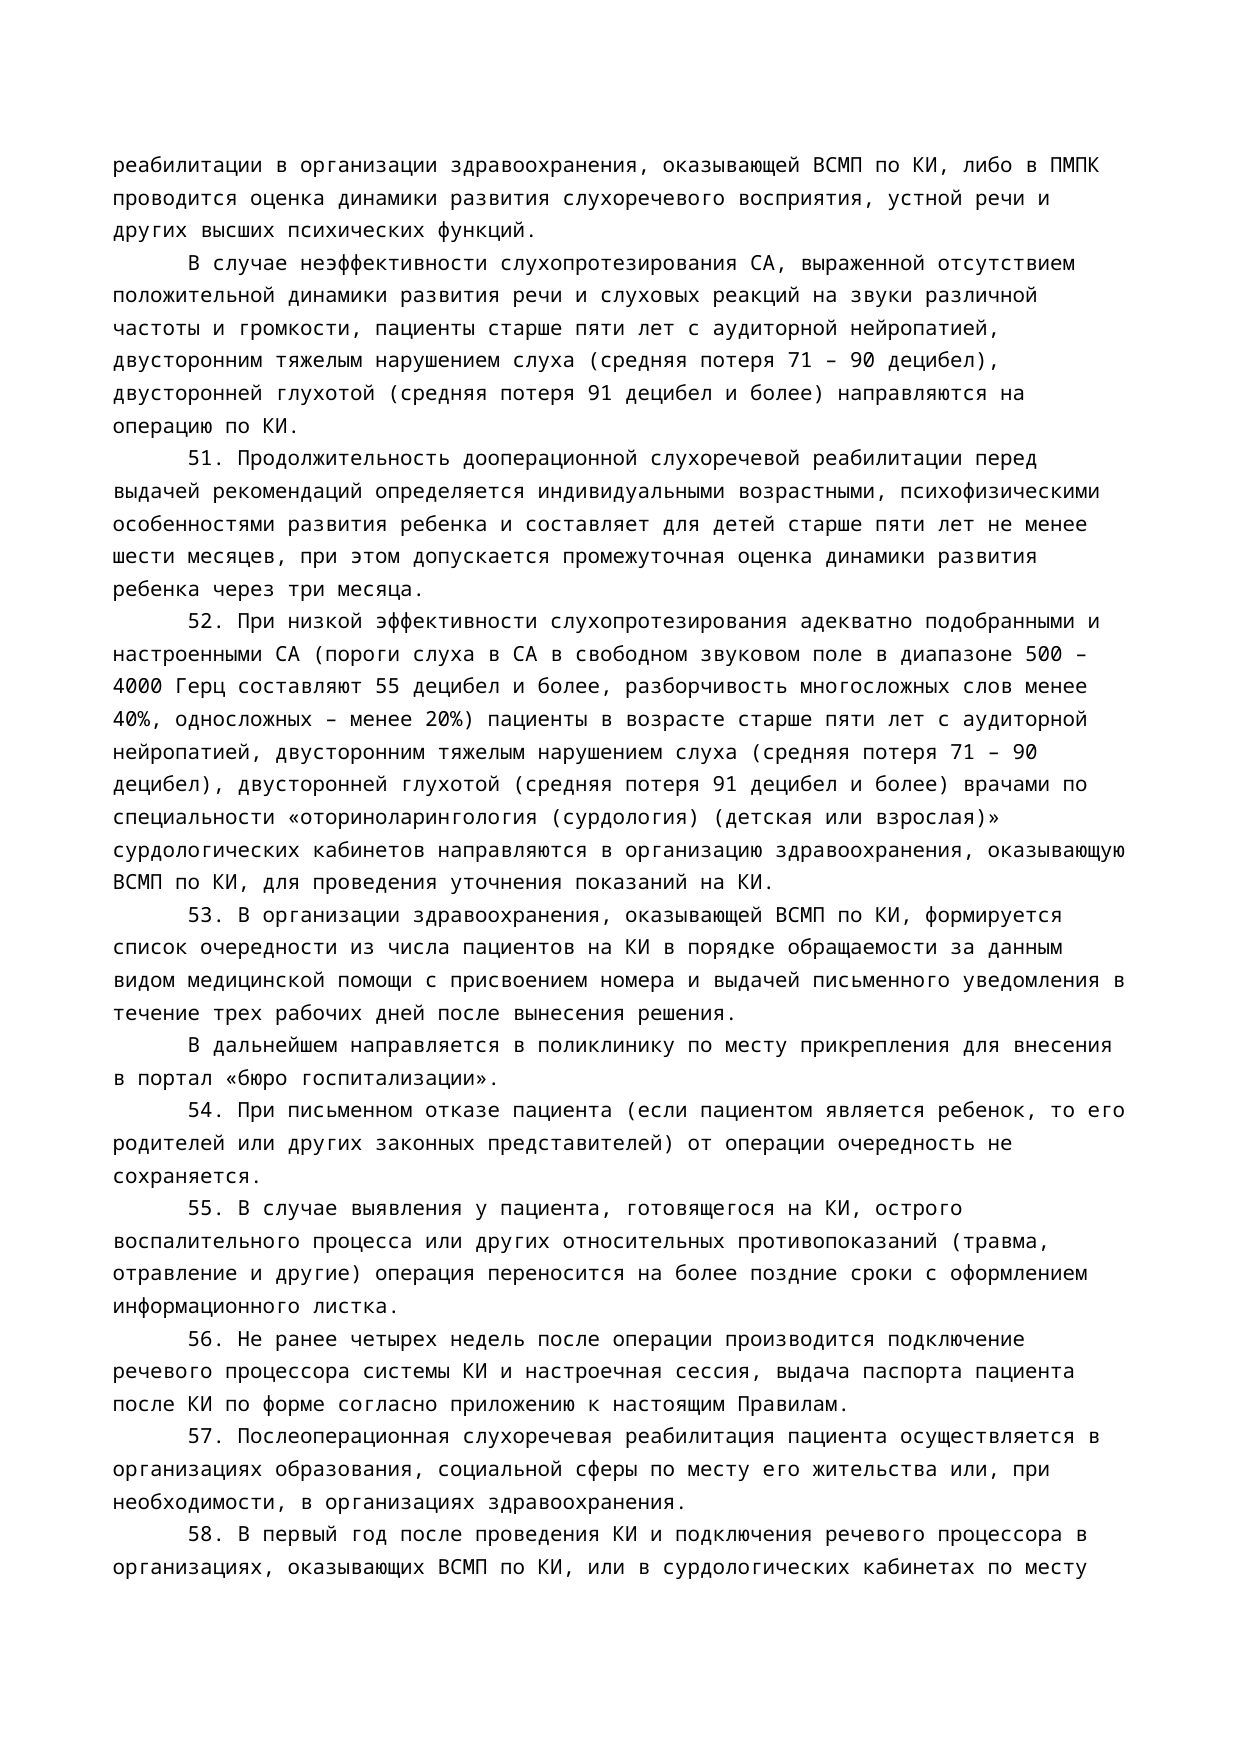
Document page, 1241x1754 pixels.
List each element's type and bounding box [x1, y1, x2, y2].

text [112, 150, 1128, 1580]
